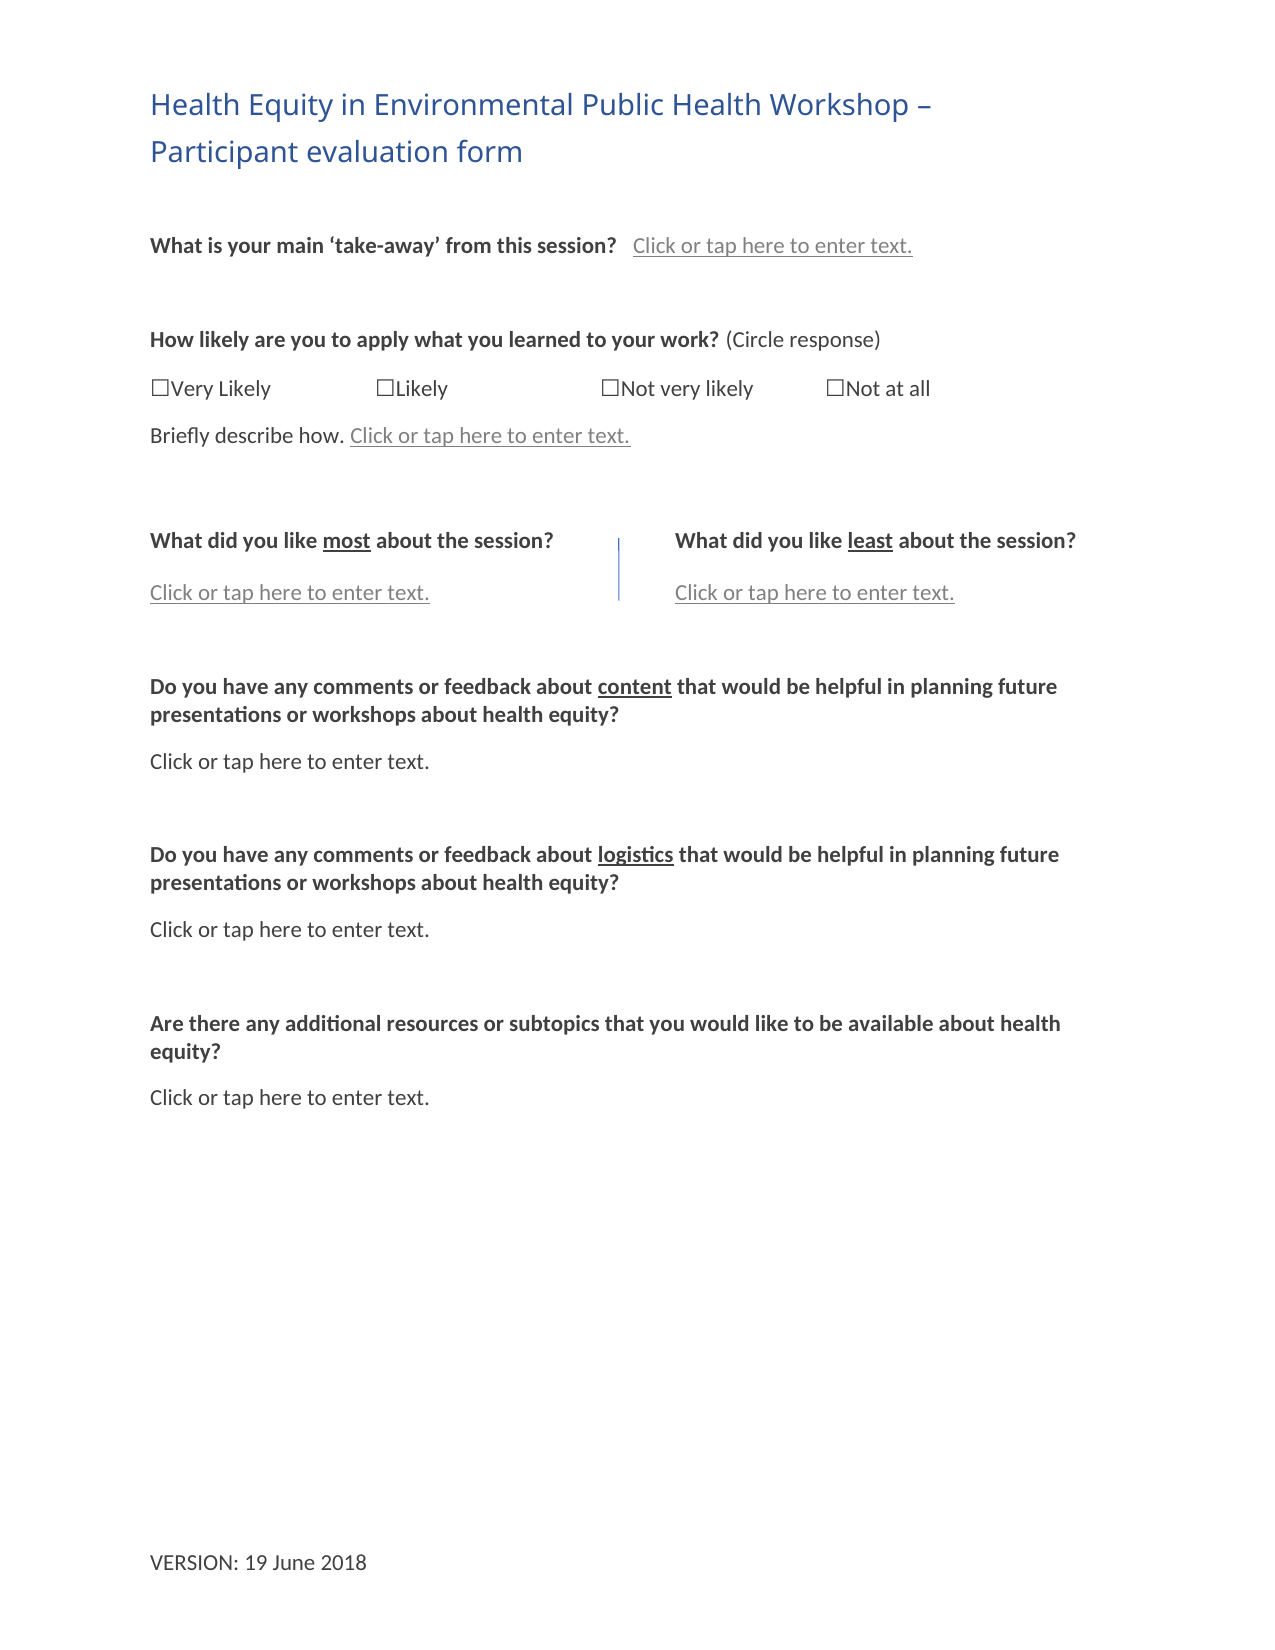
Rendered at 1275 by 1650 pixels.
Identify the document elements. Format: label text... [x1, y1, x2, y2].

text Do you have any comments or feedback about content that would be helpful in planning future presentations or workshops about health equity? [150, 672, 1125, 728]
text What is your main ‘take-away’ from this session? [150, 231, 1125, 259]
text What did you like most about the session? What did you like least about the session? [150, 526, 1125, 554]
text Do you have any comments or feedback about logistics that would be helpful in planning future presentations or workshops about health equity? [150, 840, 1125, 896]
text Very Likely Likely Not very likely Not at all [150, 372, 1125, 403]
text Briefly describe how. [150, 422, 1125, 450]
text Are there any additional resources or subtopics that you would like to be available about health equity? [150, 1009, 1125, 1065]
text How likely are you to apply what you learned to your work? (Circle response) [150, 325, 1125, 353]
